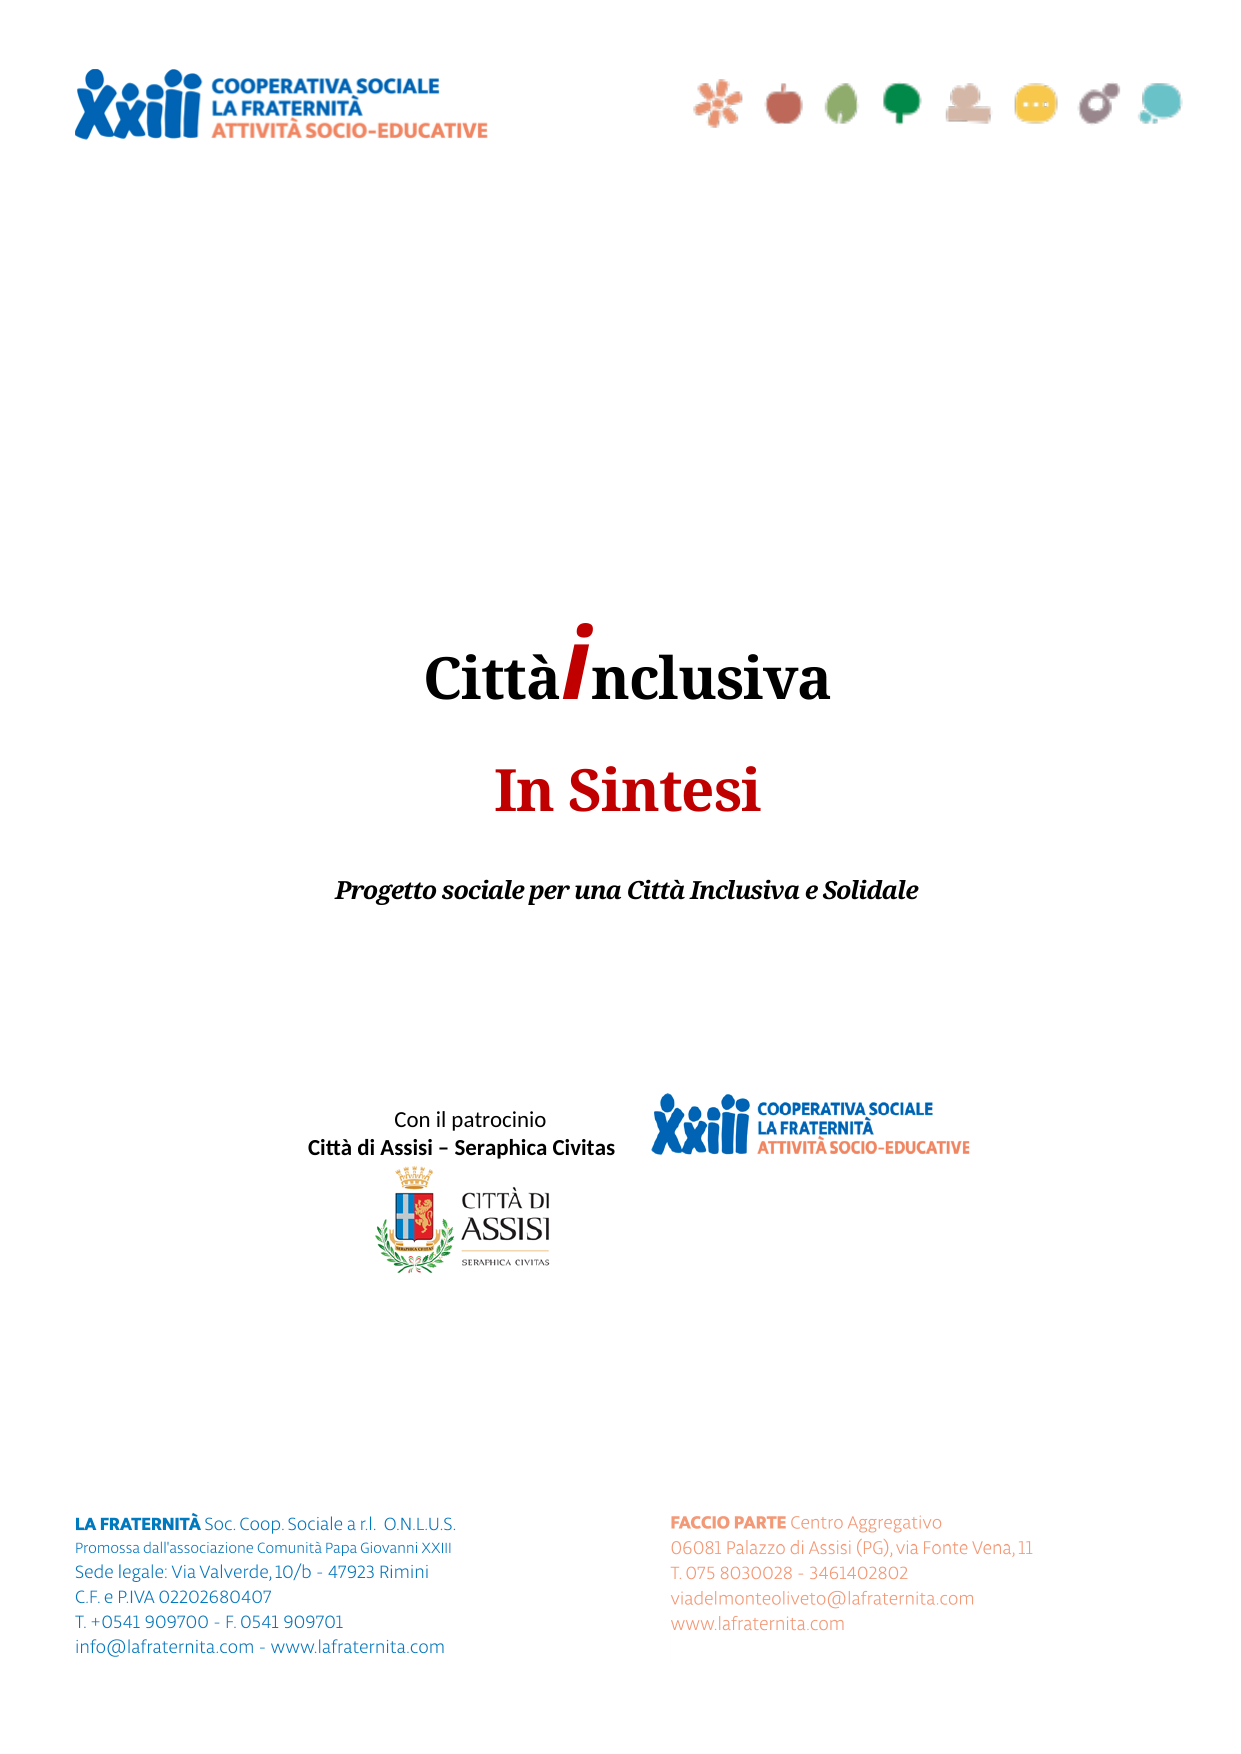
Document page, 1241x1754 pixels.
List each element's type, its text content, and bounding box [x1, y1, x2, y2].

picture [75, 69, 488, 140]
picture [375, 1165, 556, 1274]
text Città di Assisi – Seraphica Civitas [75, 1133, 1182, 1161]
picture [651, 1093, 970, 1105]
text Con il patrocinio [75, 1105, 1182, 1133]
picture [75, 1505, 1102, 1666]
picture [686, 16, 1189, 194]
title Progetto sociale per una Città Inclusiva e Solidale [75, 872, 1182, 907]
title In Sintesi [75, 749, 1182, 828]
title Cittàinclusiva [75, 592, 1182, 728]
